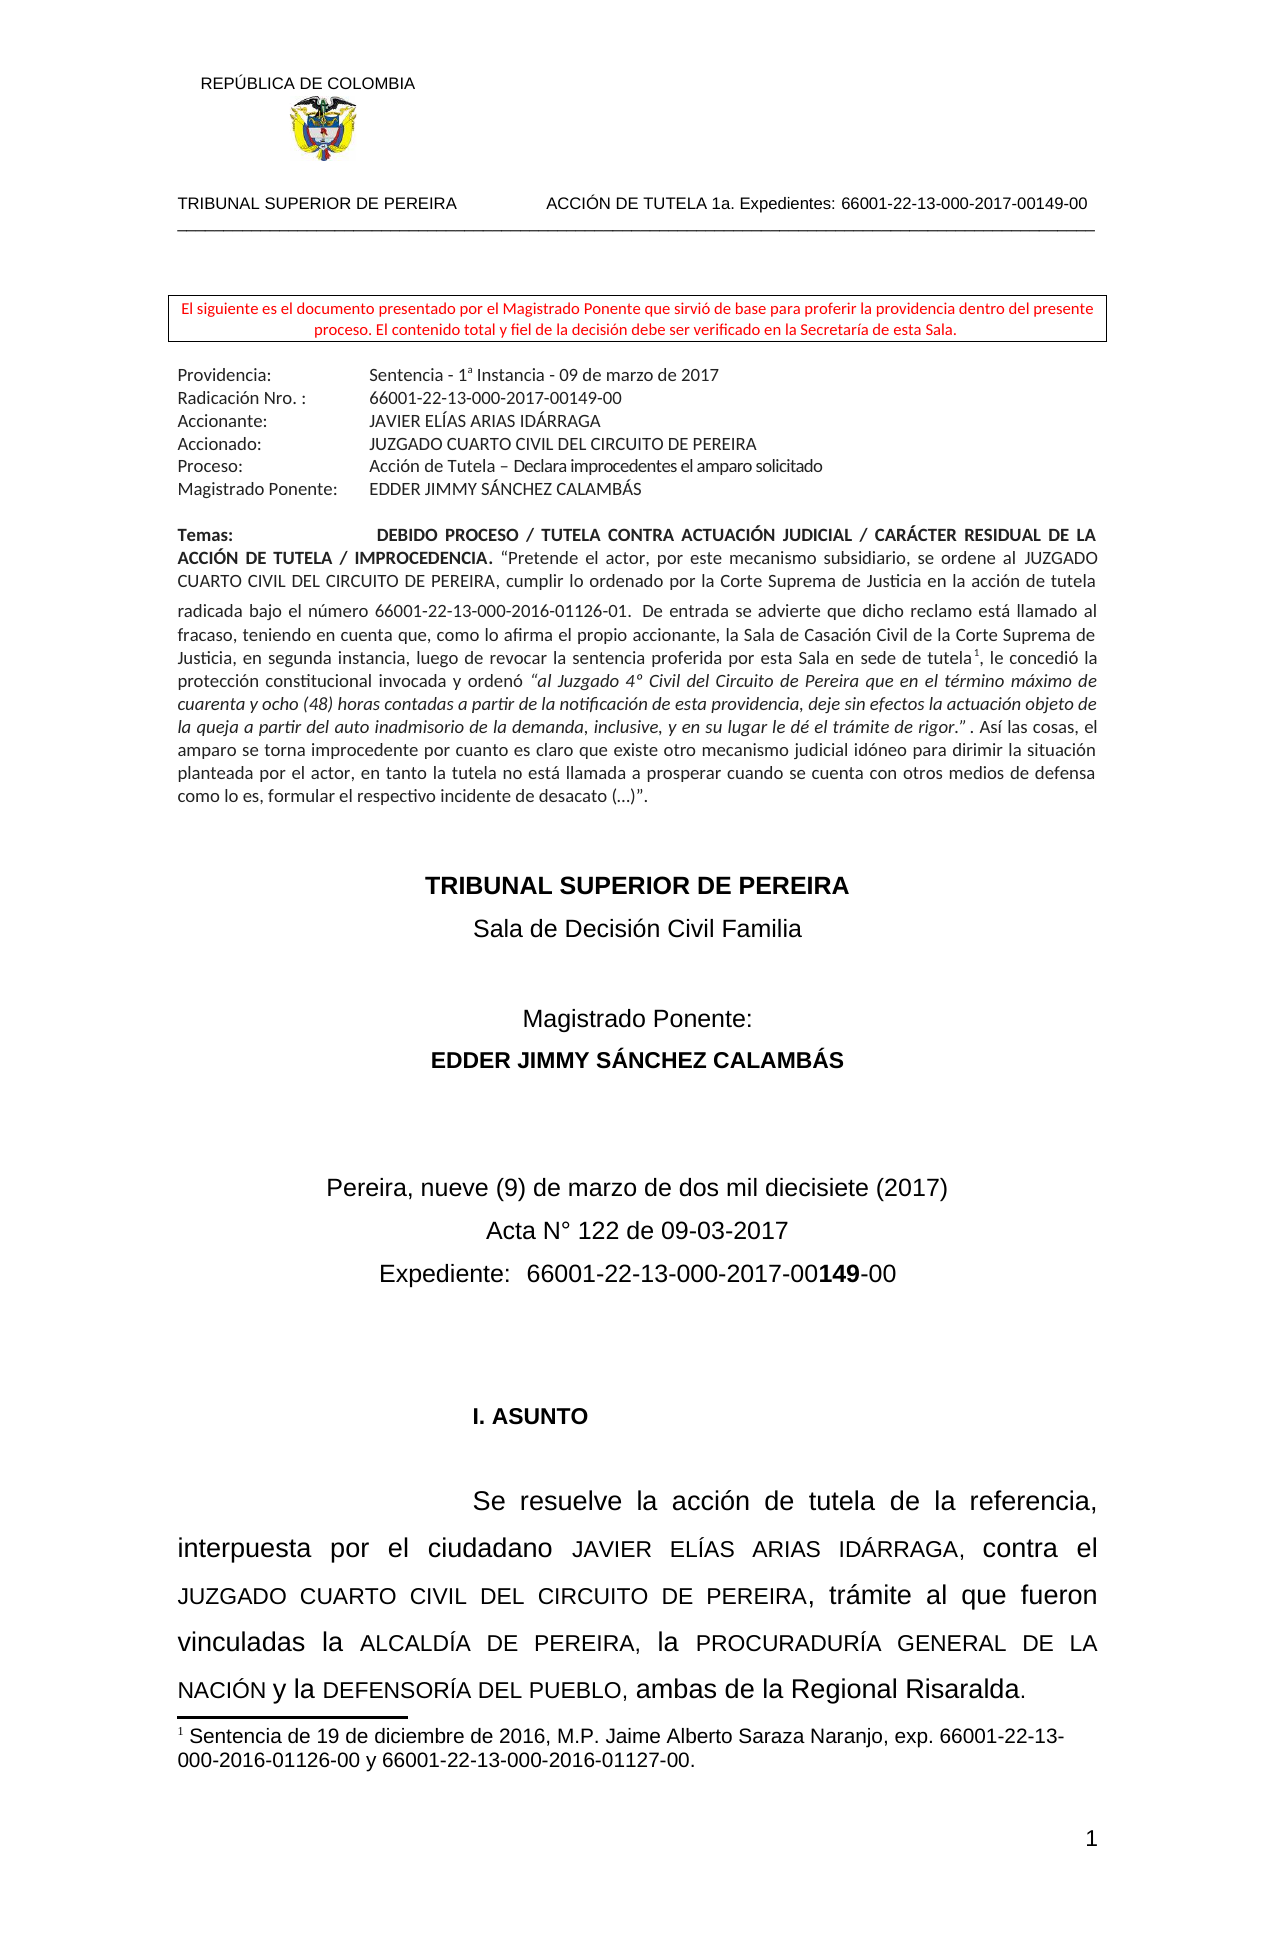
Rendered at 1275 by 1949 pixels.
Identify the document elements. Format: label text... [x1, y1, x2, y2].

text Magistrado Ponente: [177, 1004, 1098, 1033]
text Providencia: Sentencia - 1a Instancia - 09 de marzo de 2017 [177, 363, 1098, 386]
text El siguiente es el documento presentado por el Magistrado Ponente que sirvió de base para proferir la providencia dentro del presente proceso. El contenido total y fiel de la decisión debe ser verificado en la Secretaría de esta Sala. [169, 296, 1106, 341]
text Pereira, nueve (9) de marzo de dos mil diecisiete (2017) [177, 1173, 1098, 1201]
text EDDER JIMMY SÁNCHEZ CALAMBÁS [177, 1047, 1098, 1073]
picture [289, 96, 357, 161]
text Sala de Decisión Civil Familia [177, 914, 1098, 943]
text Radicación Nro. : 66001-22-13-000-2017-00149-00 [177, 386, 1098, 409]
text Se resuelve la acción de tutela de la referencia, interpuesta por el ciudadano JAVIER ELÍAS ARIAS IDÁRRAGA, contra el JUZGADO CUARTO CIVIL DEL CIRCUITO DE PEREIRA, trámite al que fueron vinculadas la ALCALDÍA DE PEREIRA, la PROCURADURÍA GENERAL DE LA NACIÓN y la DEFENSORÍA DEL PUEBLO, ambas de la Regional Risaralda. [177, 1485, 1098, 1704]
text I. ASUNTO [310, 1403, 1098, 1429]
text Temas: DEBIDO PROCESO / TUTELA CONTRA ACTUACIÓN JUDICIAL / CARÁCTER RESIDUAL DE LA ACCIÓN DE TUTELA / IMPROCEDENCIA. “Pretende el actor, por este mecanismo subsidiario, se ordene al JUZGADO CUARTO CIVIL DEL CIRCUITO DE PEREIRA, cumplir lo ordenado por la Corte Suprema de Justicia en la acción de tutela radicada bajo el número 66001-22-13-000-2016-01126-01. De entrada se advierte que dicho reclamo está llamado al fracaso, teniendo en cuenta que, como lo afirma el propio accionante, la Sala de Casación Civil de la Corte Suprema de Justicia, en segunda instancia, luego de revocar la sentencia proferida por esta Sala en sede de tutela, le concedió la protección constitucional invocada y ordenó “al Juzgado 4º Civil del Circuito de Pereira que en el término máximo de cuarenta y ocho (48) horas contadas a partir de la notificación de esta providencia, deje sin efectos la actuación objeto de la queja a partir del auto inadmisorio de la demanda, inclusive, y en su lugar le dé el trámite de rigor.”. Así las cosas, el amparo se torna improcedente por cuanto es claro que existe otro mecanismo judicial idóneo para dirimir la situación planteada por el actor, en tanto la tutela no está llamada a prosperar cuando se cuenta con otros medios de defensa como lo es, formular el respectivo incidente de desacato (…)”. [177, 523, 1098, 807]
text Magistrado Ponente: EDDER JIMMY SÁNCHEZ CALAMBÁS [177, 478, 1098, 501]
text Acta N° 122 de 09-03-2017 [177, 1216, 1098, 1244]
text Accionante: JAVIER ELÍAS ARIAS IDÁRRAGA [177, 409, 1098, 432]
text Proceso: Acción de Tutela – Declara improcedentes el amparo solicitado [177, 455, 1098, 478]
text Accionado: JUZGADO CUARTO CIVIL DEL CIRCUITO DE PEREIRA [177, 432, 1098, 455]
text TRIBUNAL SUPERIOR DE PEREIRA [177, 871, 1098, 899]
text Expediente: 66001-22-13-000-2017-00149-00 [177, 1259, 1098, 1288]
